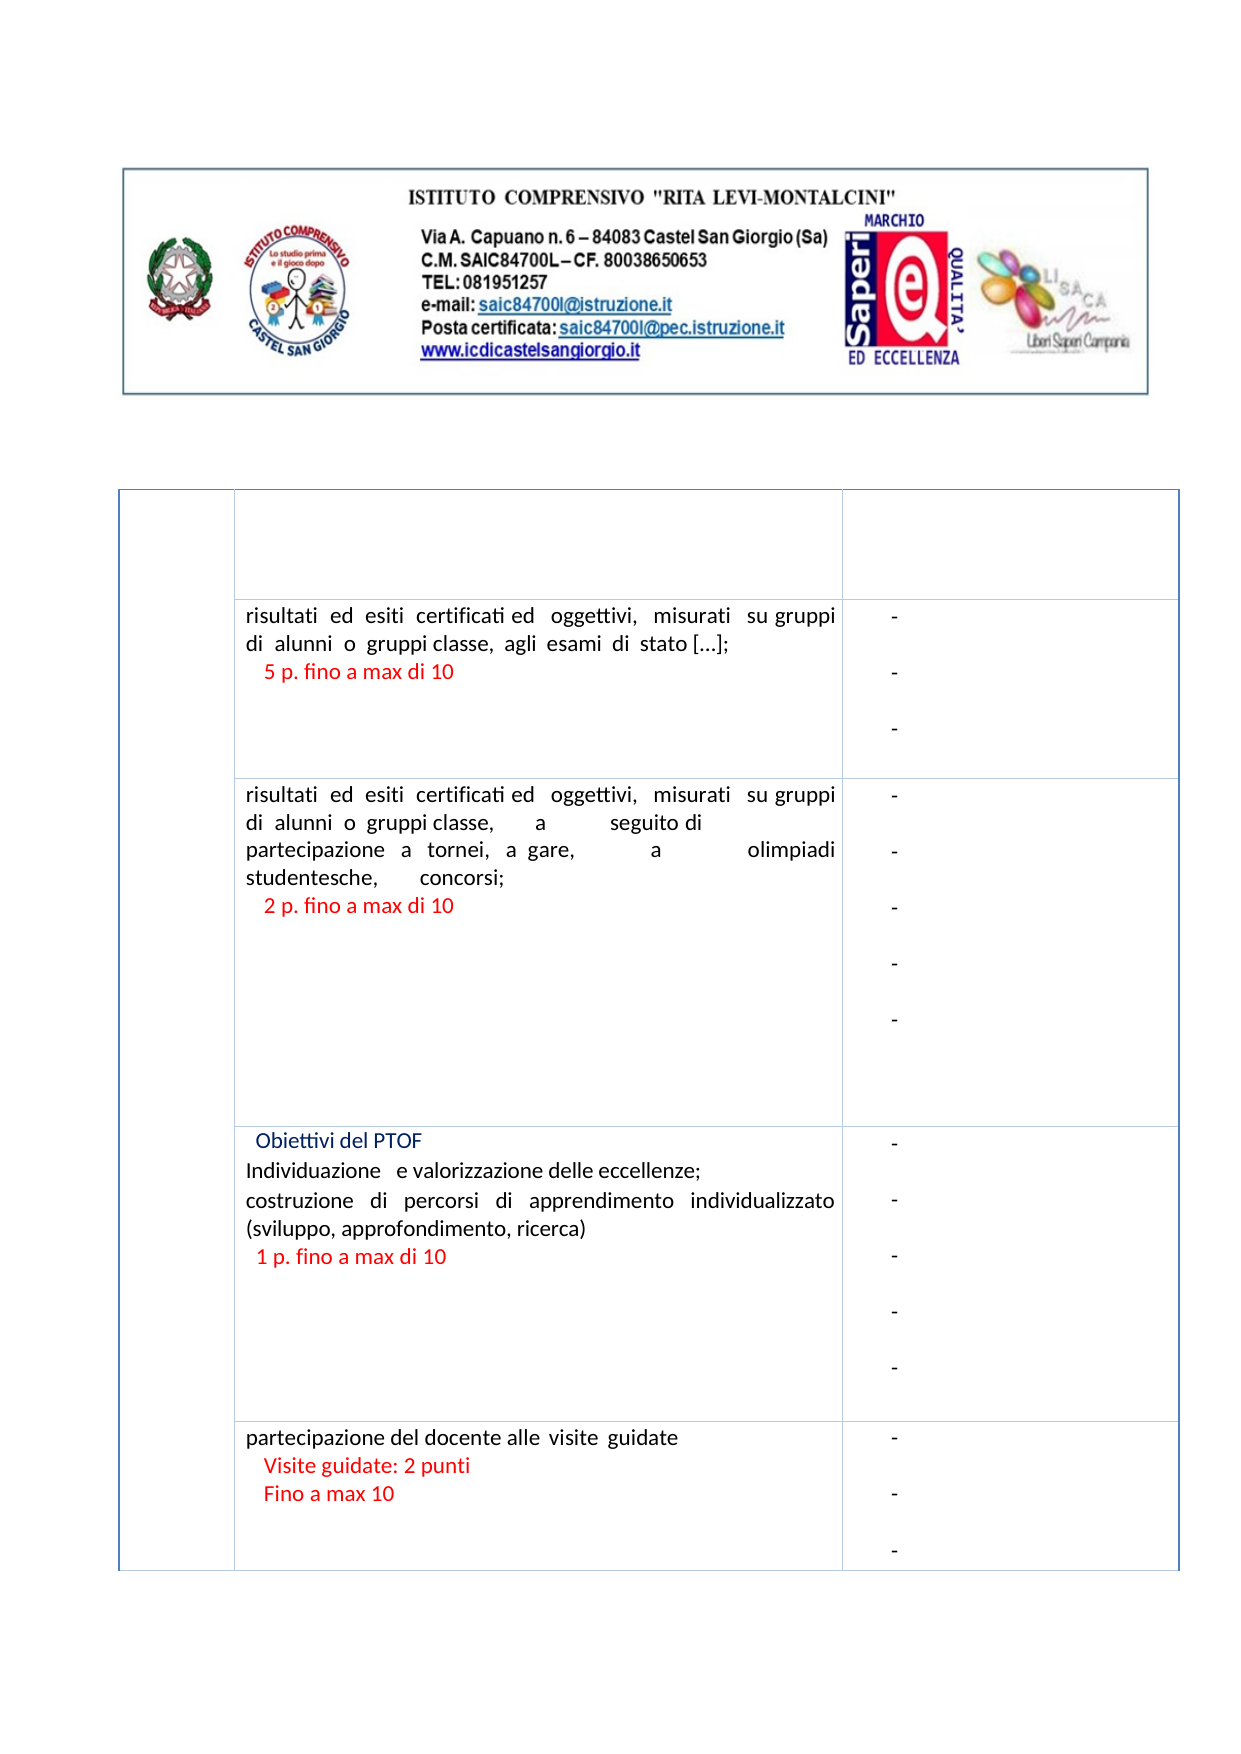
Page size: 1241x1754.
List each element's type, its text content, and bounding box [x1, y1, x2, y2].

table_cell risultati ed esiti certificati ed oggettivi, misurati su gruppi di alunni o gruppi classe, agli esami di stato […]; 5 p. fino a max di 10 [235, 600, 842, 778]
table_cell - - - - - [843, 1127, 1178, 1421]
table_cell Obiettivi del PTOF Individuazione e valorizzazione delle eccellenze; costruzione di percorsi di apprendimento individualizzato (sviluppo, approfondimento, ricerca) 1 p. fino a max di 10 [235, 1127, 842, 1421]
table_cell partecipazione del docente alle visite guidate Visite guidate: 2 punti Fino a max 10 [235, 1422, 842, 1570]
table_cell - - - - - [843, 1422, 1178, 1570]
table_header [843, 490, 1178, 599]
table_header [235, 490, 842, 599]
table_cell risultati ed esiti certificati ed oggettivi, misurati su gruppi di alunni o gruppi classe, a seguito di partecipazione a tornei, a gare, a olimpiadi studentesche, concorsi; 2 p. fino a max di 10 [235, 779, 842, 1126]
table_cell - - - - - [843, 779, 1178, 1126]
picture [118, 166, 1153, 399]
table_cell - - - - [843, 600, 1178, 778]
table_header [120, 490, 234, 1570]
